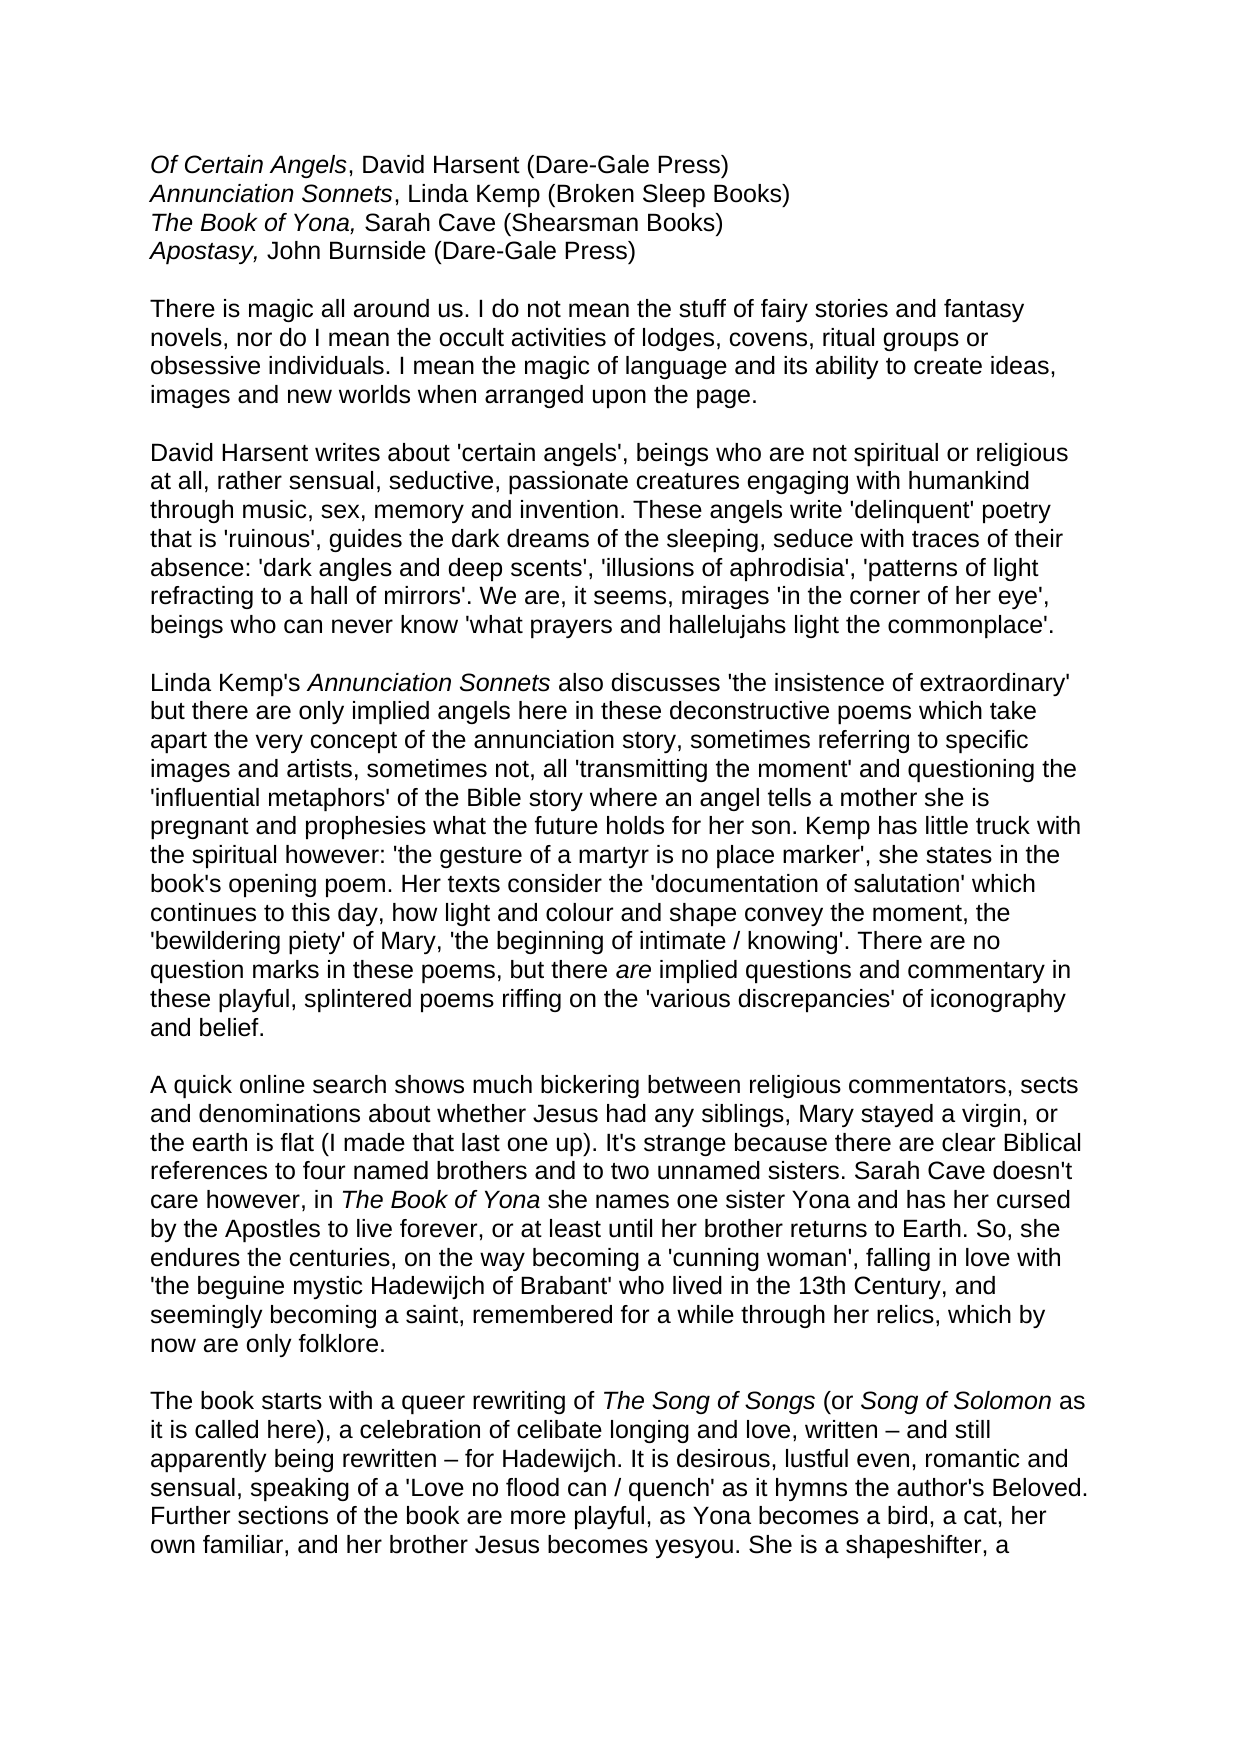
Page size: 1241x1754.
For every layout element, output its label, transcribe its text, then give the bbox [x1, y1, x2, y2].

text There is magic all around us. I do not mean the stuff of fairy stories and fantasy novels, nor do I mean the occult activities of lodges, covens, ritual groups or obsessive individuals. I mean the magic of language and its ability to create ideas, images and new worlds when arranged upon the page. [150, 294, 1090, 409]
text A quick online search shows much bickering between religious commentators, sects and denominations about whether Jesus had any siblings, Mary stayed a virgin, or the earth is flat (I made that last one up). It's strange because there are clear Biblical references to four named brothers and to two unnamed sisters. Sarah Cave doesn't care however, in The Book of Yona she names one sister Yona and has her cursed by the Apostles to live forever, or at least until her brother returns to Earth. So, she endures the centuries, on the way becoming a 'cunning woman', falling in love with 'the beguine mystic Hadewijch of Brabant' who lived in the 13th Century, and seemingly becoming a saint, remembered for a while through her relics, which by now are only folklore. [150, 1070, 1090, 1357]
text Apostasy, John Burnside (Dare-Gale Press) [150, 236, 1090, 265]
text David Harsent writes about 'certain angels', beings who are not spiritual or religious at all, rather sensual, seductive, passionate creatures engaging with humankind through music, sex, memory and invention. These angels write 'delinquent' poetry that is 'ruinous', guides the dark dreams of the sleeping, seduce with traces of their absence: 'dark angles and deep scents', 'illusions of aphrodisia', 'patterns of light refracting to a hall of mirrors'. We are, it seems, mirages 'in the corner of her eye', beings who can never know 'what prayers and hallelujahs light the commonplace'. [150, 437, 1090, 639]
text Of Certain Angels, David Harsent (Dare-Gale Press) [150, 150, 1090, 179]
text Annunciation Sonnets, Linda Kemp (Broken Sleep Books) [150, 179, 1090, 207]
text The Book of Yona, Sarah Cave (Shearsman Books) [150, 207, 1090, 236]
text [150, 1386, 1090, 1559]
text Linda Kemp's Annunciation Sonnets also discusses 'the insistence of extraordinary' but there are only implied angels here in these deconstructive poems which take apart the very concept of the annunciation story, sometimes referring to specific images and artists, sometimes not, all 'transmitting the moment' and questioning the 'influential metaphors' of the Bible story where an angel tells a mother she is pregnant and prophesies what the future holds for her son. Kemp has little truck with the spiritual however: 'the gesture of a martyr is no place marker', she states in the book's opening poem. Her texts consider the 'documentation of salutation' which continues to this day, how light and colour and shape convey the moment, the 'bewildering piety' of Mary, 'the beginning of intimate / knowing'. There are no question marks in these poems, but there are implied questions and commentary in these playful, splintered poems riffing on the 'various discrepancies' of iconography and belief. [150, 667, 1090, 1041]
